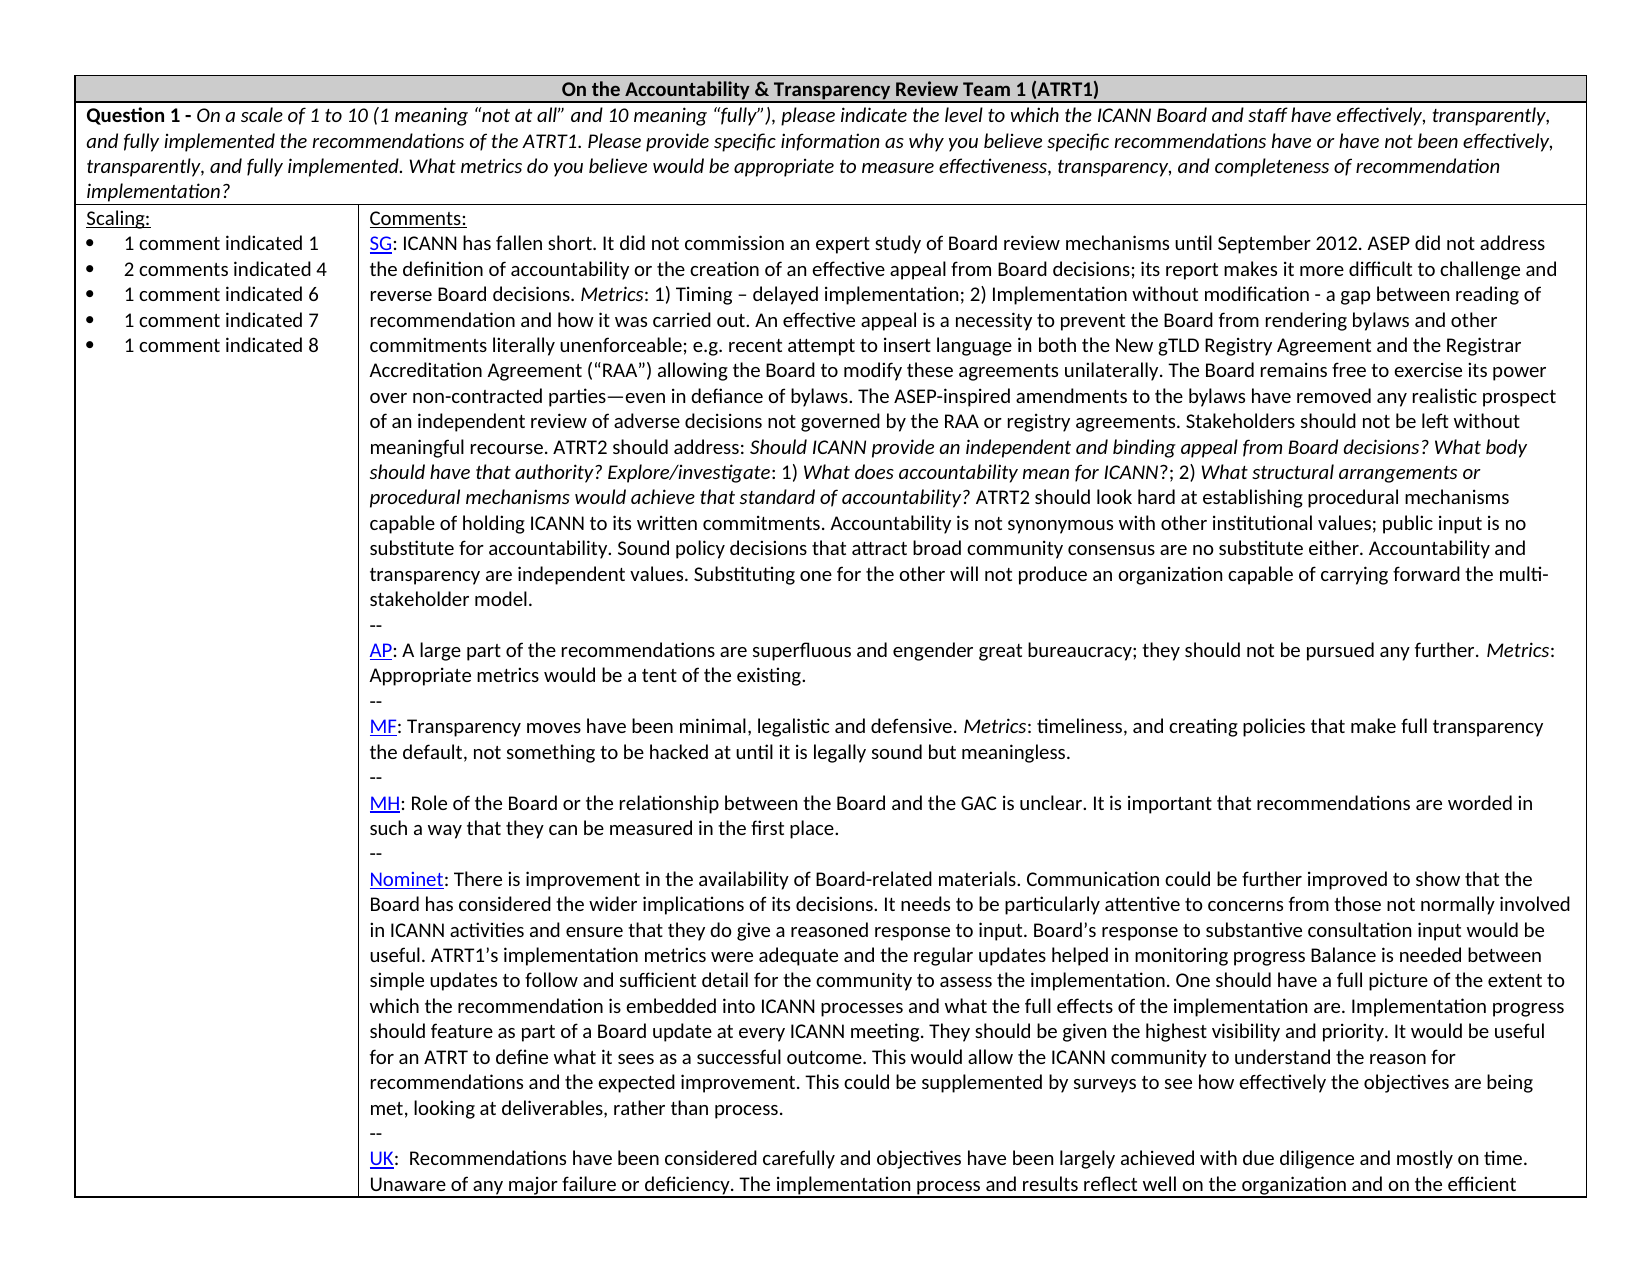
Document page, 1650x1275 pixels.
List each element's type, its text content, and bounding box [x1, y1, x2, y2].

table_cell Question 1 - On a scale of 1 to 10 (1 meaning “not at all” and 10 meaning “fully”), please indicate the level to which the ICANN Board and staff have effectively, transparently, and fully implemented the recommendations of the ATRT1. Please provide specific information as why you believe specific recommendations have or have not been effectively, transparently, and fully implemented. What metrics do you believe would be appropriate to measure effectiveness, transparency, and completeness of recommendation implementation? [76, 103, 1586, 204]
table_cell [76, 205, 358, 1196]
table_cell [359, 205, 1586, 1196]
table_header On the Accountability & Transparency Review Team 1 (ATRT1) [76, 76, 1586, 101]
